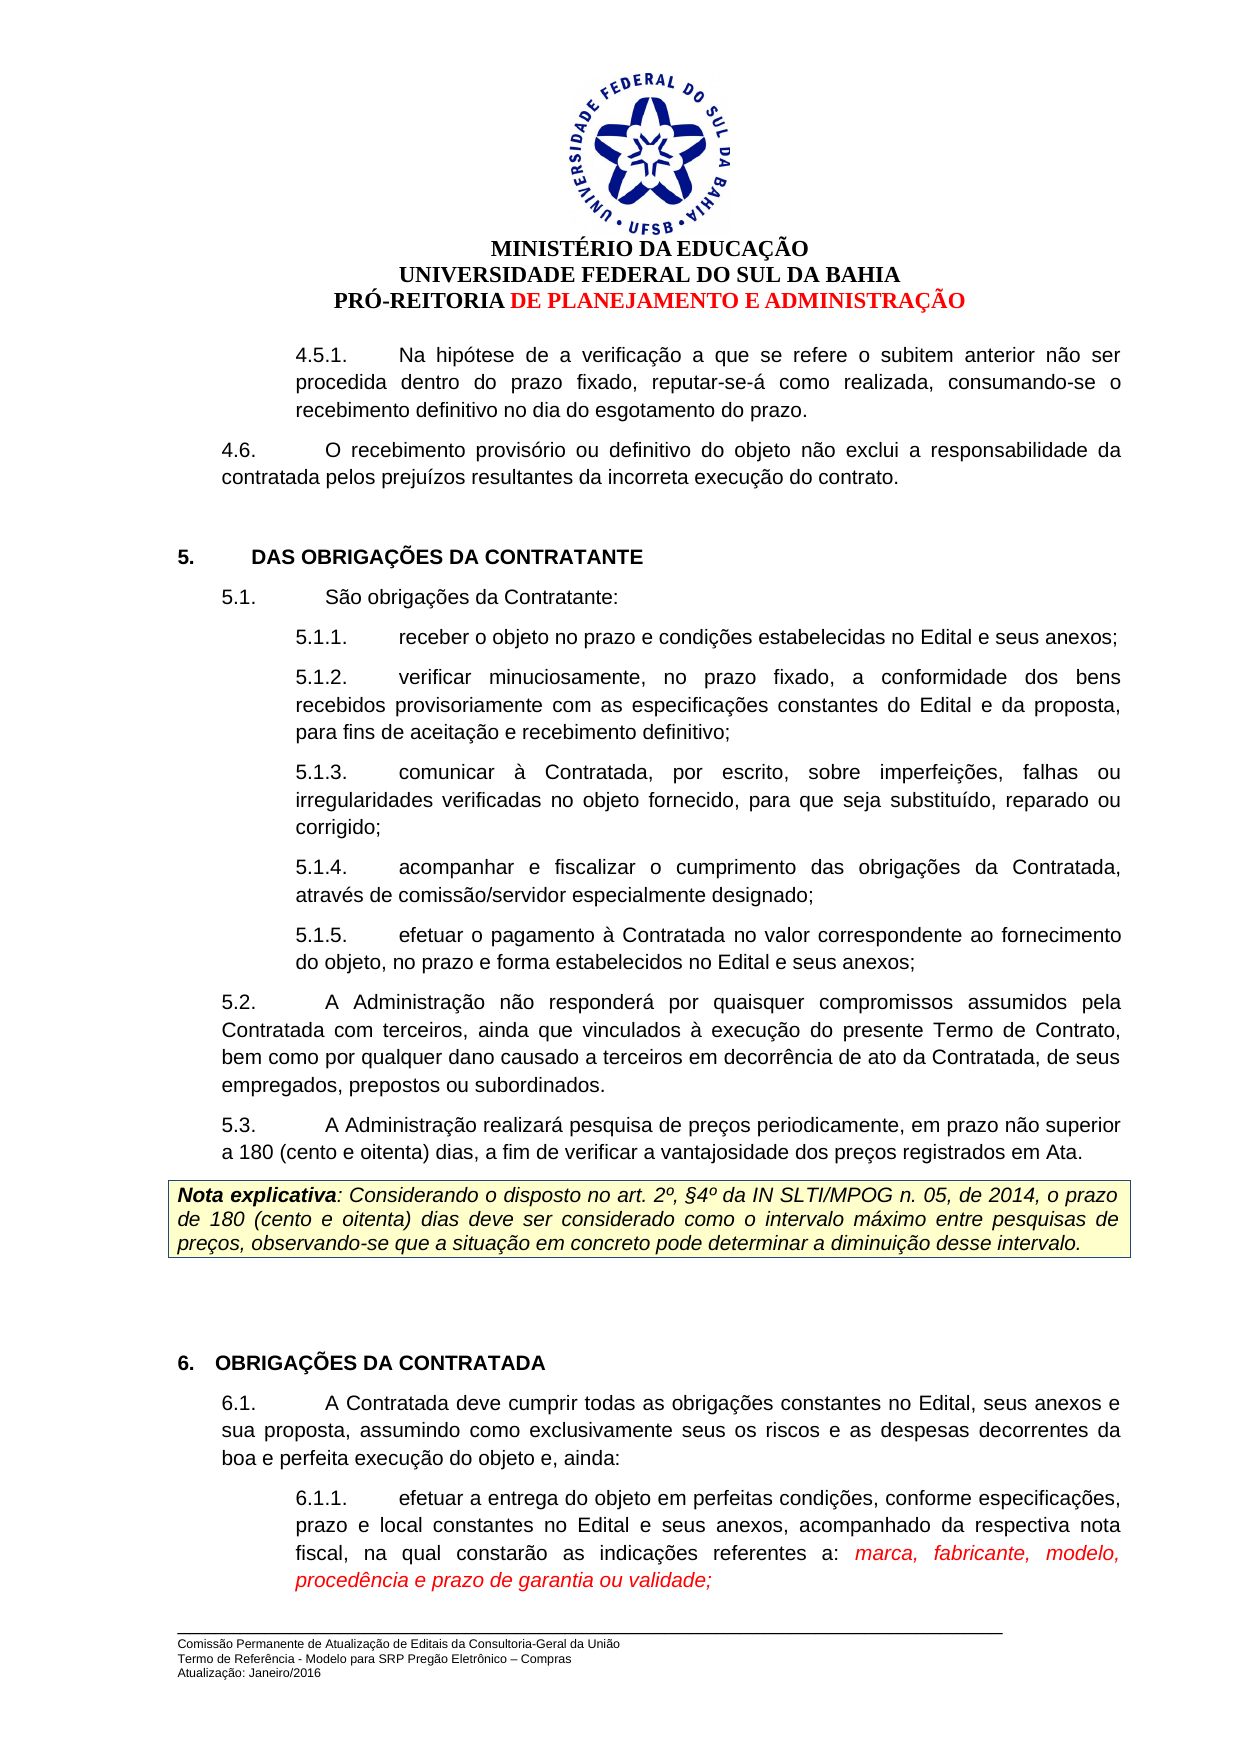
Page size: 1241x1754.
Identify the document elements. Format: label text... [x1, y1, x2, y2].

list A Administração não responderá por quaisquer compromissos assumidos pela Contratada com terceiros, ainda que vinculados à execução do presente Termo de Contrato, bem como por qualquer dano causado a terceiros em decorrência de ato da Contratada, de seus empregados, prepostos ou subordinados. [221, 990, 1122, 1096]
list DAS OBRIGAÇÕES DA CONTRATANTE [177, 545, 1122, 569]
list Na hipótese de a verificação a que se refere o subitem anterior não ser procedida dentro do prazo fixado, reputar-se-á como realizada, consumando-se o recebimento definitivo no dia do esgotamento do prazo. [295, 342, 1122, 421]
list OBRIGAÇÕES DA CONTRATADA [177, 1351, 1124, 1374]
list comunicar à Contratada, por escrito, sobre imperfeições, falhas ou irregularidades verificadas no objeto fornecido, para que seja substituído, reparado ou corrigido; [295, 760, 1122, 839]
list efetuar a entrega do objeto em perfeitas condições, conforme especificações, prazo e local constantes no Edital e seus anexos, acompanhado da respectiva nota fiscal, na qual constarão as indicações referentes a: marca, fabricante, modelo, procedência e prazo de garantia ou validade; [295, 1486, 1122, 1592]
list acompanhar e fiscalizar o cumprimento das obrigações da Contratada, através de comissão/servidor especialmente designado; [295, 855, 1122, 906]
text Nota explicativa: Considerando o disposto no art. 2º, §4º da IN SLTI/MPOG n. 05, de 2014, o prazo de 180 (cento e oitenta) dias deve ser considerado como o intervalo máximo entre pesquisas de preços, observando-se que a situação em concreto pode determinar a diminuição desse intervalo. [169, 1181, 1130, 1257]
list São obrigações da Contratante: [221, 585, 1122, 609]
list O recebimento provisório ou definitivo do objeto não exclui a responsabilidade da contratada pelos prejuízos resultantes da incorreta execução do contrato. [221, 437, 1122, 489]
list A Contratada deve cumprir todas as obrigações constantes no Edital, seus anexos e sua proposta, assumindo como exclusivamente seus os riscos e as despesas decorrentes da boa e perfeita execução do objeto e, ainda: [221, 1391, 1122, 1469]
list receber o objeto no prazo e condições estabelecidas no Edital e seus anexos; [295, 625, 1122, 649]
list verificar minuciosamente, no prazo fixado, a conformidade dos bens recebidos provisoriamente com as especificações constantes do Edital e da proposta, para fins de aceitação e recebimento definitivo; [295, 665, 1122, 744]
list efetuar o pagamento à Contratada no valor correspondente ao fornecimento do objeto, no prazo e forma estabelecidos no Edital e seus anexos; [295, 922, 1122, 974]
list A Administração realizará pesquisa de preços periodicamente, em prazo não superior a 180 (cento e oitenta) dias, a fim de verificar a vantajosidade dos preços registrados em Ata. [221, 1112, 1122, 1164]
picture [569, 73, 730, 235]
